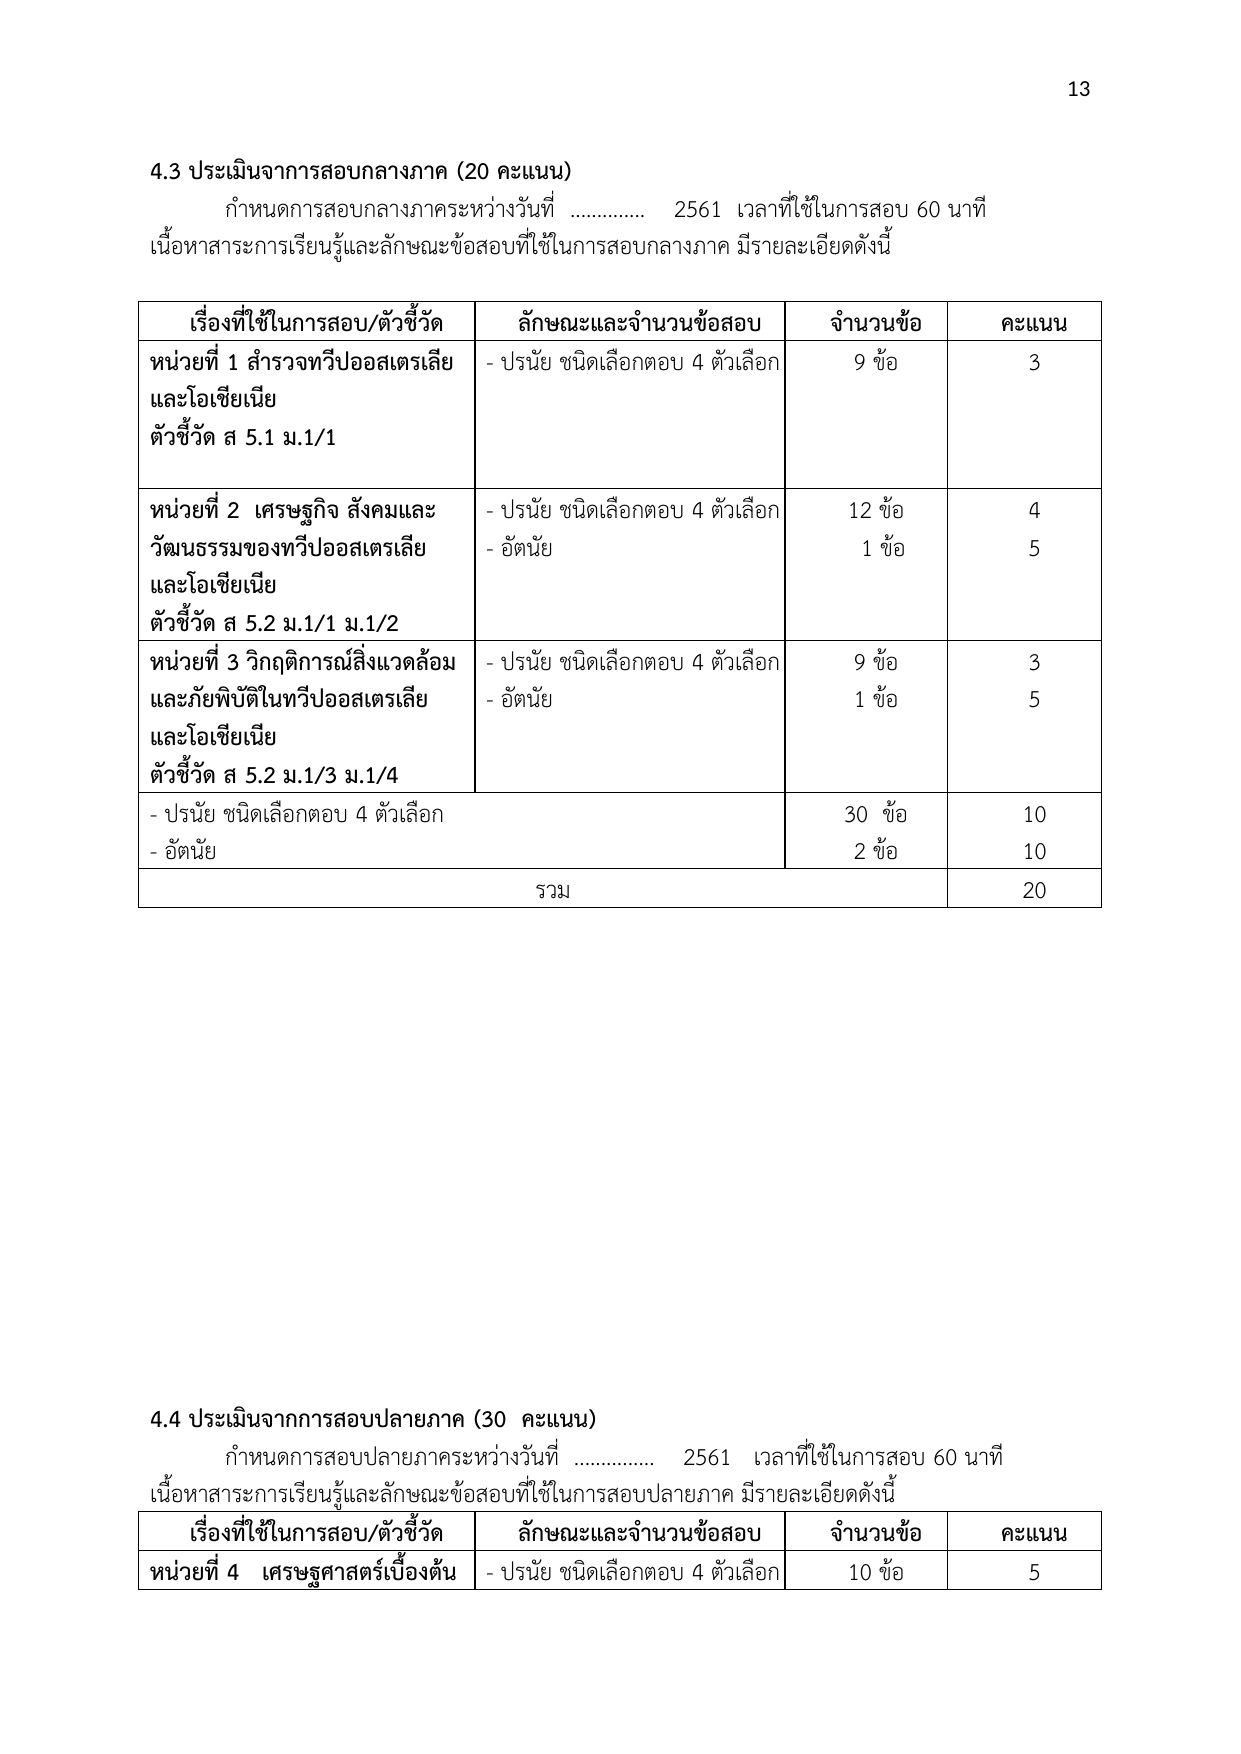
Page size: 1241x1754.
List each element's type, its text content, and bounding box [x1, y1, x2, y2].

table_header จำนวนข้อ [786, 1512, 947, 1550]
table_cell 30 ข้อ 2 ข้อ [786, 793, 947, 868]
text 4.3 ประเมินจาการสอบกลางภาค (20 คะแนน) [150, 150, 1110, 188]
table_cell หน่วยที่ 3วิกฤติการณ์สิ่งแวดล้อมและภัยพิบัติในทวีปออสเตรเลียและโอเชียเนีย ตัวชี้วัด ส 5.2 ม.1/3 ม.1/4 [139, 641, 474, 792]
table_header คะแนน [948, 1512, 1101, 1550]
table_cell 20 [948, 869, 1101, 907]
text เนื้อหาสาระการเรียนรู้และลักษณะข้อสอบที่ใช้ในการสอบปลายภาค มีรายละเอียดดังนี้ [150, 1473, 1110, 1511]
table_cell 5 [948, 1551, 1101, 1589]
table_header ลักษณะและจำนวนข้อสอบ [476, 1512, 784, 1550]
table_cell - ปรนัย ชนิดเลือกตอบ 4 ตัวเลือก - อัตนัย [476, 641, 784, 792]
table_cell 9 ข้อ 1 ข้อ [786, 641, 947, 792]
table_cell รวม [139, 869, 947, 907]
table_cell 10 ข้อ [786, 1551, 947, 1589]
table_cell หน่วยที่ 2 เศรษฐกิจ สังคมและวัฒนธรรมของทวีปออสเตรเลียและโอเชียเนีย ตัวชี้วัด ส 5.2 ม.1/1 ม.1/2 [139, 489, 474, 640]
table_cell 9 ข้อ [786, 341, 947, 488]
table_cell 4 5 [948, 489, 1101, 640]
table_cell - ปรนัย ชนิดเลือกตอบ 4 ตัวเลือก - อัตนัย [476, 489, 784, 640]
text เนื้อหาสาระการเรียนรู้และลักษณะข้อสอบที่ใช้ในการสอบกลางภาค มีรายละเอียดดังนี้ [150, 225, 1110, 263]
table_cell - ปรนัย ชนิดเลือกตอบ 4 ตัวเลือก [476, 341, 784, 488]
table_cell 3 5 [948, 641, 1101, 792]
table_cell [139, 1551, 474, 1589]
table_cell หน่วยที่ 1 สำรวจทวีปออสเตรเลียและโอเชียเนีย ตัวชี้วัด ส 5.1 ม.1/1 [139, 341, 474, 488]
table_header เรื่องที่ใช้ในการสอบ/ตัวชี้วัด [139, 302, 474, 339]
text กำหนดการสอบกลางภาคระหว่างวันที่ .............. 2561 เวลาที่ใช้ในการสอบ 60 นาที [150, 188, 1110, 225]
table_header จำนวนข้อ [786, 302, 947, 339]
table_cell 10 10 [948, 793, 1101, 868]
table_cell 12 ข้อ 1 ข้อ [786, 489, 947, 640]
table_cell - ปรนัย ชนิดเลือกตอบ 4 ตัวเลือก - อัตนัย [139, 793, 784, 868]
text กำหนดการสอบปลายภาคระหว่างวันที่ ............... 2561 เวลาที่ใช้ในการสอบ 60 นาที [150, 1436, 1110, 1473]
table_cell 3 [948, 341, 1101, 488]
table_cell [476, 1551, 784, 1589]
text 4.4 ประเมินจากการสอบปลายภาค (30 คะแนน) [150, 1398, 1110, 1436]
table_header คะแนน [948, 302, 1101, 339]
table_header ลักษณะและจำนวนข้อสอบ [476, 302, 784, 339]
table_header เรื่องที่ใช้ในการสอบ/ตัวชี้วัด [139, 1512, 474, 1550]
